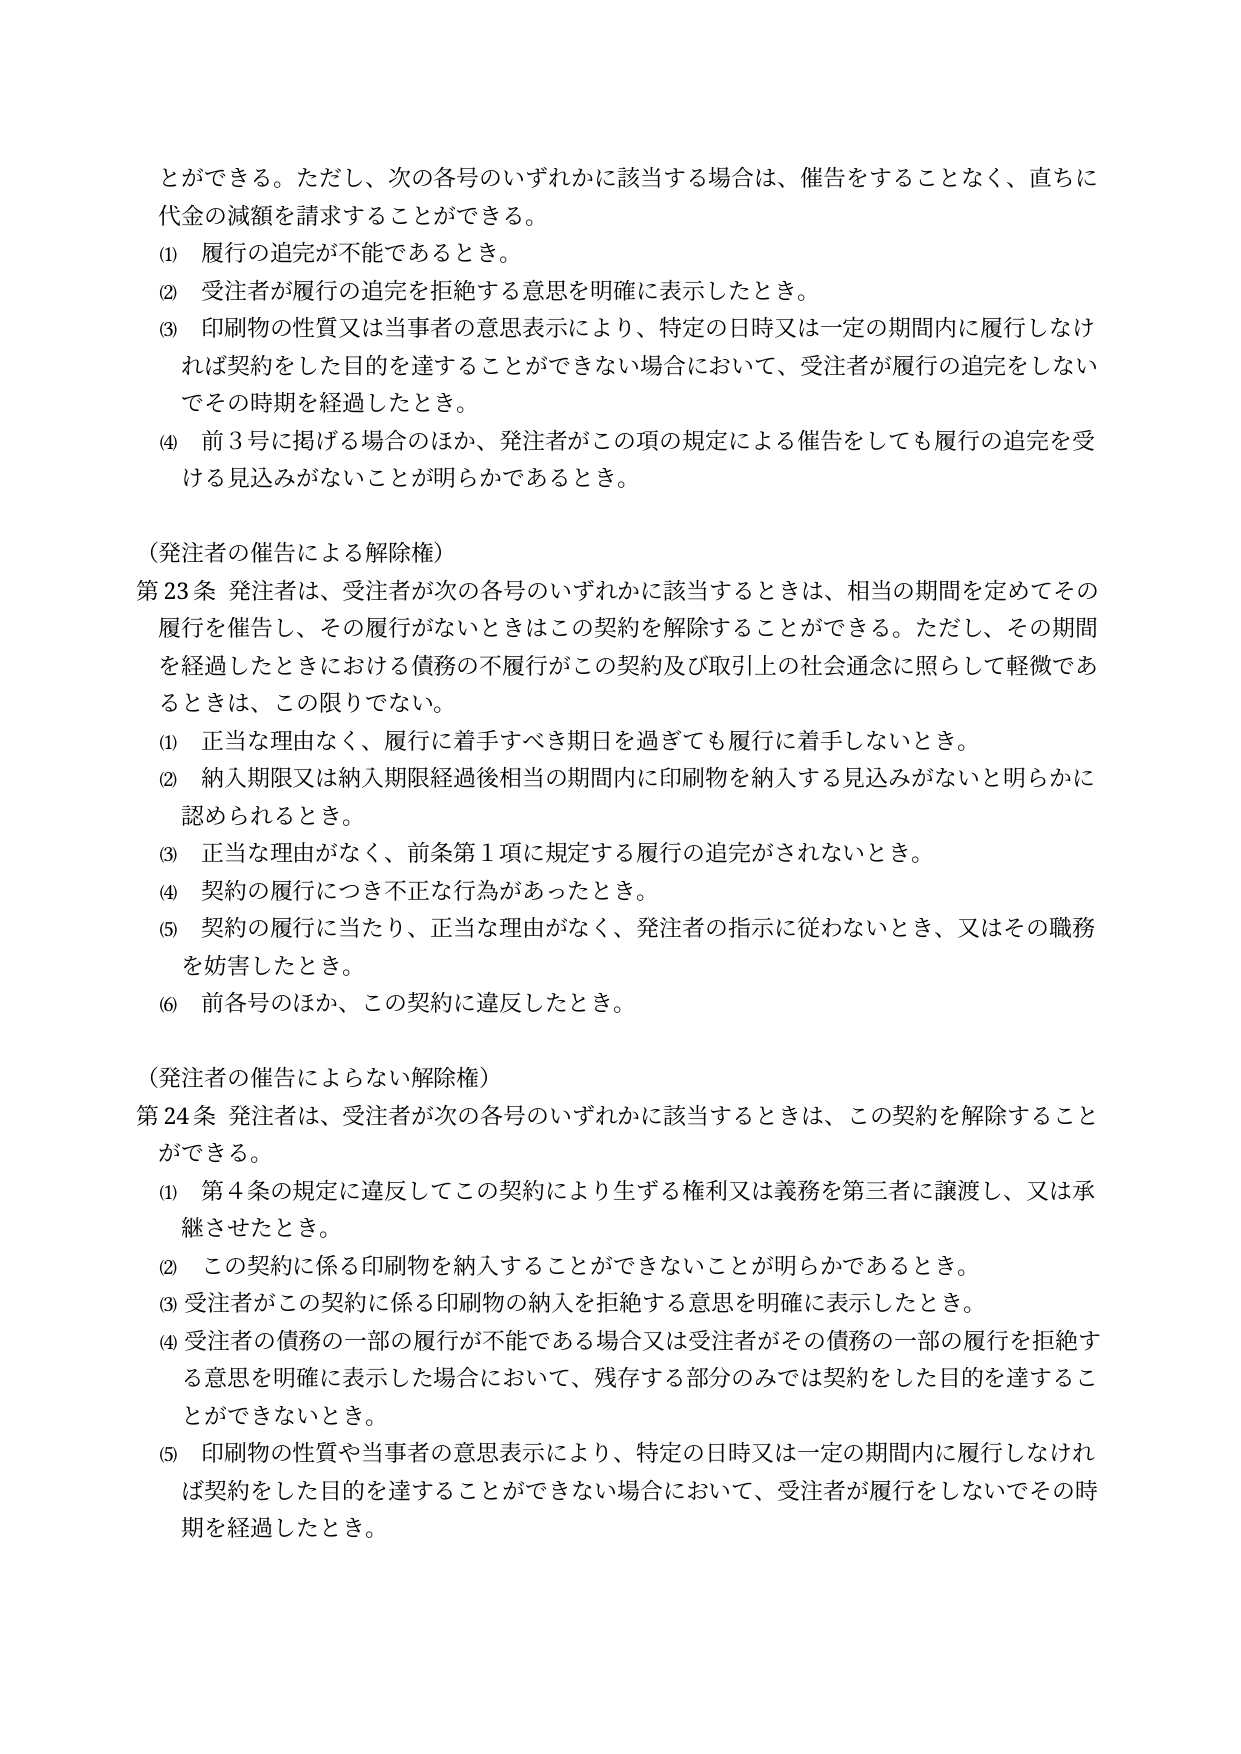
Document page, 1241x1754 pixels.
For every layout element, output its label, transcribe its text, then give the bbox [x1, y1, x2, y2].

text （発注者の催告によらない解除権） [136, 1058, 1104, 1096]
text ⑷ 契約の履行につき不正な行為があったとき。 [159, 871, 1104, 908]
text ⑷ 前３号に掲げる場合のほか、発注者がこの項の規定による催告をしても履行の追完を受ける見込みがないことが明らかであるとき。 [159, 421, 1104, 496]
text ⑹ 前各号のほか、この契約に違反したとき。 [159, 983, 1104, 1021]
text ⑴ 履行の追完が不能であるとき。 [159, 233, 1104, 271]
text ⑸ 契約の履行に当たり、正当な理由がなく、発注者の指示に従わないとき、又はその職務を妨害したとき。 [159, 908, 1104, 983]
text ⑵ 納入期限又は納入期限経過後相当の期間内に印刷物を納入する見込みがないと明らかに認められるとき。 [159, 758, 1104, 833]
text ⑶ 印刷物の性質又は当事者の意思表示により、特定の日時又は一定の期間内に履行しなければ契約をした目的を達することができない場合において、受注者が履行の追完をしないでその時期を経過したとき。 [159, 308, 1104, 421]
text ⑷ 受注者の債務の一部の履行が不能である場合又は受注者がその債務の一部の履行を拒絶する意思を明確に表示した場合において、残存する部分のみでは契約をした目的を達することができないとき。 [159, 1321, 1104, 1433]
text （発注者の催告による解除権） [136, 533, 1104, 571]
text 第24条 発注者は、受注者が次の各号のいずれかに該当するときは、この契約を解除することができる。 [136, 1096, 1104, 1171]
text ⑴ 正当な理由なく、履行に着手すべき期日を過ぎても履行に着手しないとき。 [159, 721, 1104, 758]
text ⑵ 受注者が履行の追完を拒絶する意思を明確に表示したとき。 [159, 271, 1104, 308]
text ⑶ 受注者がこの契約に係る印刷物の納入を拒絶する意思を明確に表示したとき。 [159, 1283, 1104, 1321]
text ⑶ 正当な理由がなく、前条第１項に規定する履行の追完がされないとき。 [159, 833, 1104, 871]
text ⑴ 第４条の規定に違反してこの契約により生ずる権利又は義務を第三者に譲渡し、又は承継させたとき。 [159, 1171, 1104, 1246]
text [136, 158, 1104, 233]
text ⑸ 印刷物の性質や当事者の意思表示により、特定の日時又は一定の期間内に履行しなければ契約をした目的を達することができない場合において、受注者が履行をしないでその時期を経過したとき。 [159, 1433, 1104, 1546]
text ⑵ この契約に係る印刷物を納入することができないことが明らかであるとき。 [159, 1246, 1104, 1283]
text 第23条 発注者は、受注者が次の各号のいずれかに該当するときは、相当の期間を定めてその履行を催告し、その履行がないときはこの契約を解除することができる。ただし、その期間を経過したときにおける債務の不履行がこの契約及び取引上の社会通念に照らして軽微であるときは、この限りでない。 [136, 571, 1104, 721]
